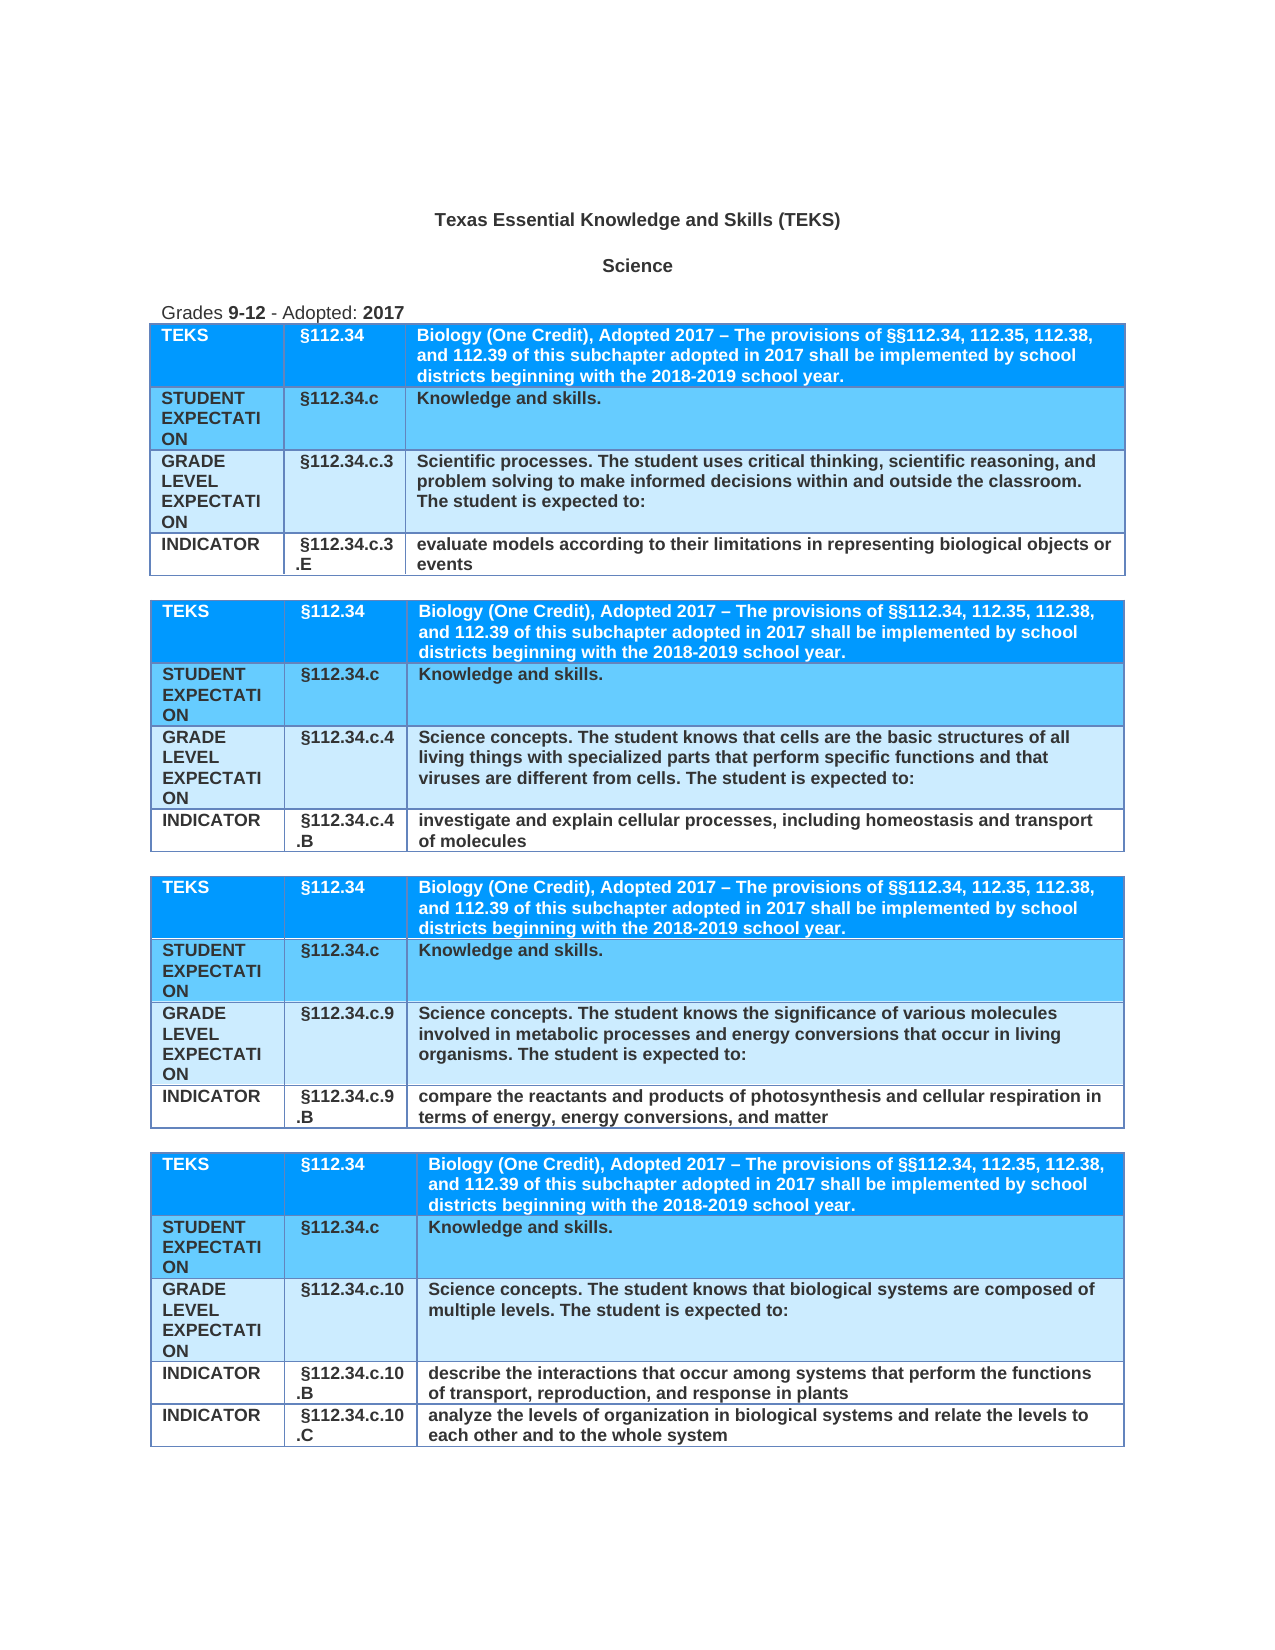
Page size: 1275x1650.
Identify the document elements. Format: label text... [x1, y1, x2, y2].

table_cell INDICATOR [152, 1362, 284, 1403]
table_cell §112.34.c [285, 940, 406, 1001]
table_header §112.34 [285, 877, 406, 938]
table_cell GRADE LEVEL EXPECTATION [152, 1003, 284, 1084]
table_cell §112.34.c.9 [285, 1003, 406, 1084]
table_header Biology (One Credit), Adopted 2017 – The provisions of §§112.34, 112.35, 112.38, and 112.39 of this subchapter adopted in 2017 shall be implemented by school districts beginning with the 2018-2019 school year. [408, 601, 1123, 662]
table_cell evaluate models according to their limitations in representing biological objects or events [406, 534, 1124, 574]
table_cell Scientific processes. The student uses critical thinking, scientific reasoning, and problem solving to make informed decisions within and outside the classroom. The student is expected to: [406, 451, 1124, 532]
table_cell compare the reactants and products of photosynthesis and cellular respiration in terms of energy, energy conversions, and matter [408, 1086, 1123, 1127]
table_cell GRADE LEVEL EXPECTATION [152, 727, 284, 808]
table_header TEKS [152, 601, 284, 662]
table_header §112.34 [285, 1154, 416, 1215]
table_cell §112.34.c [285, 1216, 416, 1278]
table_header §112.34 [285, 601, 406, 662]
table_cell Knowledge and skills. [406, 388, 1124, 449]
table_header Grades 9-12 - Adopted: 2017 [150, 302, 1125, 323]
table_cell analyze the levels of organization in biological systems and relate the levels to each other and to the whole system [418, 1405, 1123, 1446]
table_cell GRADE LEVEL EXPECTATION [151, 451, 283, 532]
table_cell §112.34.c [285, 664, 406, 725]
table_cell Knowledge and skills. [418, 1216, 1123, 1278]
table_cell TEKS [151, 325, 283, 386]
table_header Science [150, 255, 1125, 277]
table_cell Knowledge and skills. [408, 664, 1123, 725]
table_cell Science concepts. The student knows the significance of various molecules involved in metabolic processes and energy conversions that occur in living organisms. The student is expected to: [408, 1003, 1123, 1084]
table_header Biology (One Credit), Adopted 2017 – The provisions of §§112.34, 112.35, 112.38, and 112.39 of this subchapter adopted in 2017 shall be implemented by school districts beginning with the 2018-2019 school year. [408, 877, 1123, 938]
table_cell GRADE LEVEL EXPECTATION [152, 1279, 284, 1361]
table_cell STUDENT EXPECTATION [152, 940, 284, 1001]
table_cell §112.34 [285, 325, 405, 386]
table_cell Science concepts. The student knows that biological systems are composed of multiple levels. The student is expected to: [418, 1279, 1123, 1361]
table_cell §112.34.c.9.B [285, 1086, 406, 1127]
table_header TEKS [152, 877, 284, 938]
table_cell §112.34.c.4 [285, 727, 406, 808]
table_cell Knowledge and skills. [408, 940, 1123, 1001]
table_cell STUDENT EXPECTATION [152, 664, 284, 725]
table_cell describe the interactions that occur among systems that perform the functions of transport, reproduction, and response in plants [418, 1362, 1123, 1403]
table_cell STUDENT EXPECTATION [151, 388, 283, 449]
table_cell investigate and explain cellular processes, including homeostasis and transport of molecules [408, 810, 1123, 851]
table_cell §112.34.c.4.B [285, 810, 406, 851]
table_cell INDICATOR [152, 1405, 284, 1446]
table_cell INDICATOR [152, 1086, 284, 1127]
table_cell INDICATOR [152, 810, 284, 851]
table_cell §112.34.c.3.E [285, 534, 405, 574]
table_cell INDICATOR [151, 534, 283, 574]
table_cell Biology (One Credit), Adopted 2017 – The provisions of §§112.34, 112.35, 112.38, and 112.39 of this subchapter adopted in 2017 shall be implemented by school districts beginning with the 2018-2019 school year. [406, 325, 1124, 386]
table_cell §112.34.c.10.C [285, 1405, 416, 1446]
table_header TEKS [152, 1154, 284, 1215]
table_header Biology (One Credit), Adopted 2017 – The provisions of §§112.34, 112.35, 112.38, and 112.39 of this subchapter adopted in 2017 shall be implemented by school districts beginning with the 2018-2019 school year. [418, 1154, 1123, 1215]
table_cell §112.34.c.10 [285, 1279, 416, 1361]
table_cell Science concepts. The student knows that cells are the basic structures of all living things with specialized parts that perform specific functions and that viruses are different from cells. The student is expected to: [408, 727, 1123, 808]
table_cell §112.34.c.10.B [285, 1362, 416, 1403]
table_header Texas Essential Knowledge and Skills (TEKS) [150, 209, 1125, 231]
table_cell STUDENT EXPECTATION [152, 1216, 284, 1278]
table_cell §112.34.c.3 [285, 451, 405, 532]
table_cell §112.34.c [285, 388, 405, 449]
